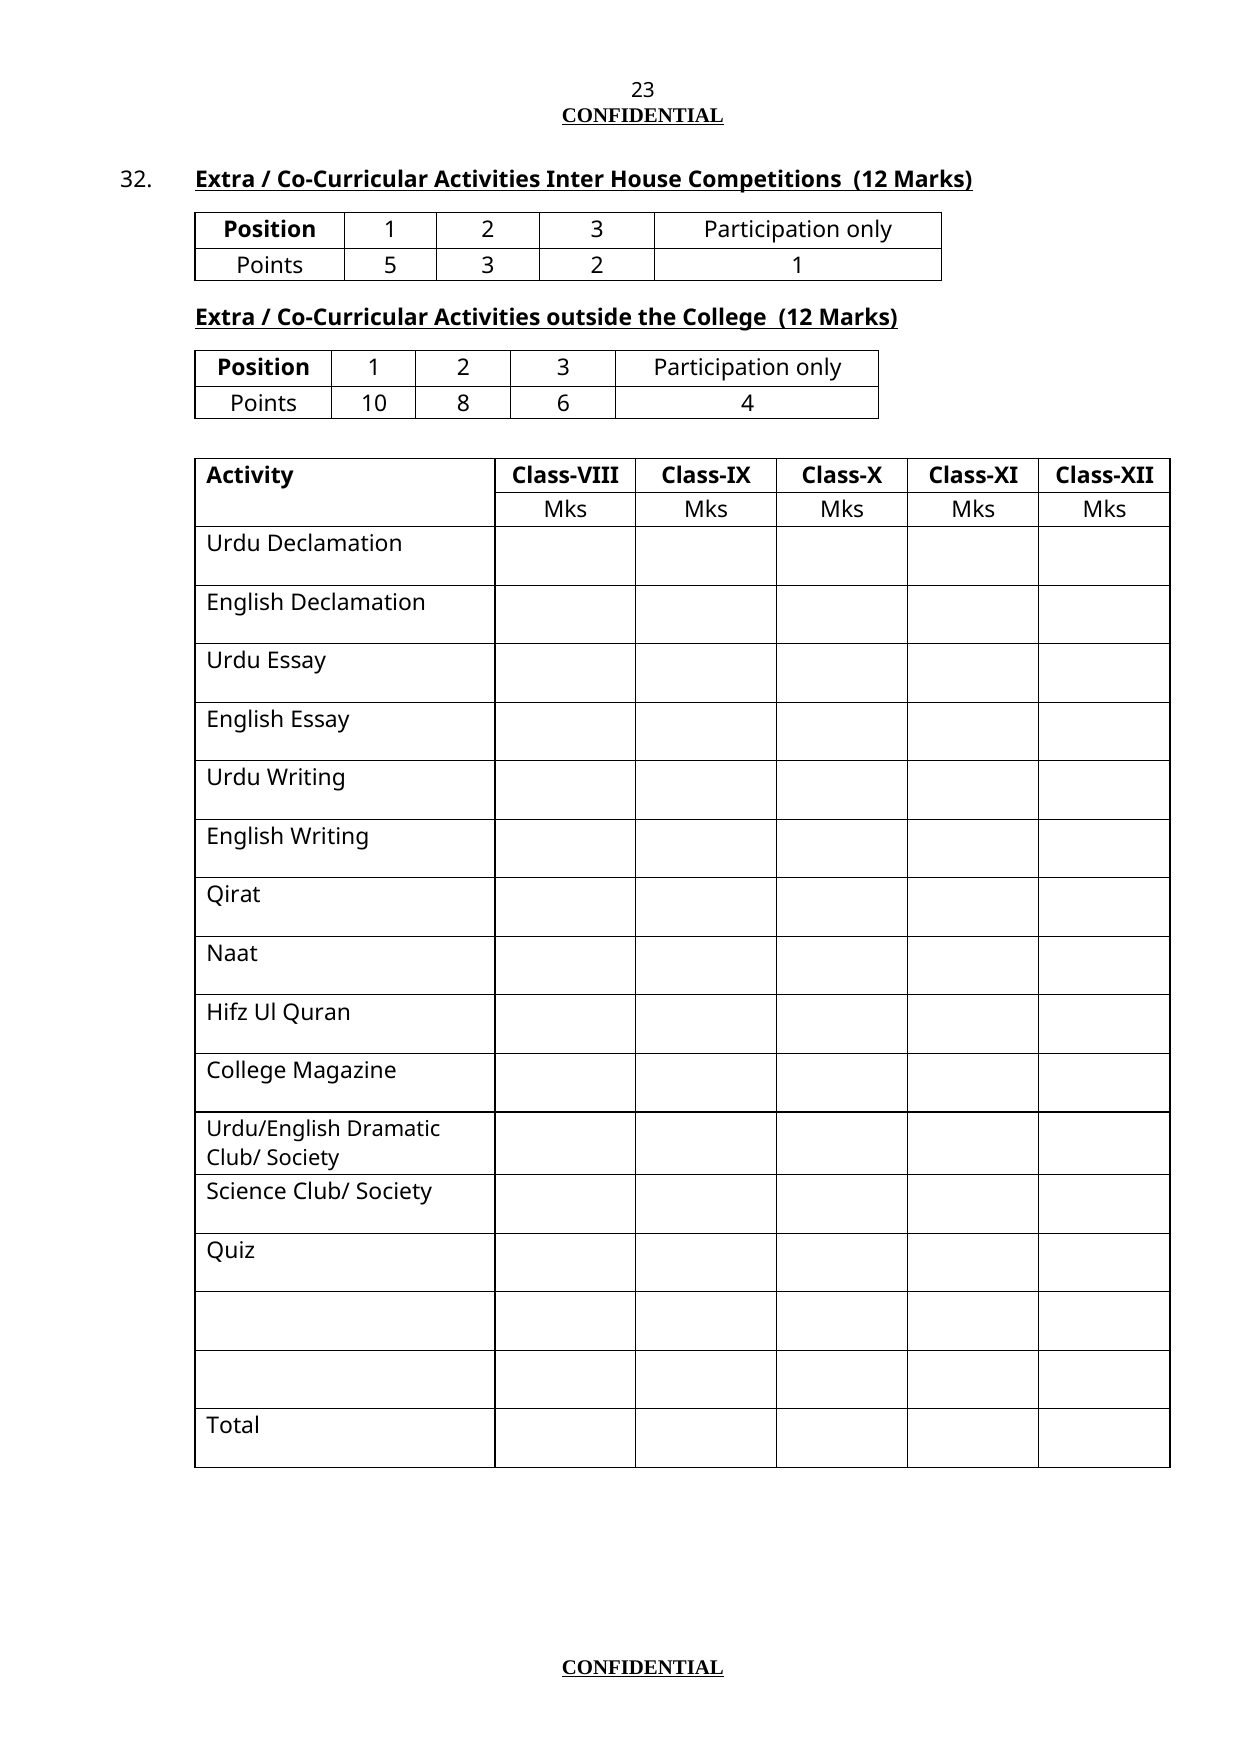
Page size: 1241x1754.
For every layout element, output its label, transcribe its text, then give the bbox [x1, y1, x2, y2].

table_cell English Essay [196, 703, 494, 760]
table_cell [636, 703, 776, 760]
table_cell 10 [332, 387, 415, 418]
table_header 1 [332, 351, 415, 386]
table_cell [636, 644, 776, 702]
table_cell [496, 1234, 635, 1291]
table_cell [777, 878, 907, 936]
table_cell 5 [345, 249, 436, 280]
table_cell [777, 1175, 907, 1233]
table_cell [908, 937, 1038, 994]
table_cell [777, 761, 907, 819]
table_cell [496, 527, 635, 584]
table_cell [908, 1234, 1038, 1291]
table_cell [908, 644, 1038, 702]
table_cell Urdu Essay [196, 644, 494, 702]
table_cell [636, 995, 776, 1053]
table_cell [777, 1113, 907, 1174]
table_cell [496, 586, 635, 643]
table_cell Science Club/ Society [196, 1175, 494, 1233]
table_cell [1039, 703, 1169, 760]
table_cell [636, 761, 776, 819]
table_cell [496, 937, 635, 994]
table_cell [908, 995, 1038, 1053]
table_cell [777, 1351, 907, 1408]
table_cell [496, 1175, 635, 1233]
table_cell [636, 527, 776, 584]
table_cell [636, 878, 776, 936]
table_cell [908, 761, 1038, 819]
table_cell [496, 878, 635, 936]
table_cell [1039, 527, 1169, 584]
table_cell English Writing [196, 820, 494, 877]
table_cell Mks [1039, 493, 1169, 526]
table_cell [777, 1054, 907, 1111]
table_cell [777, 1234, 907, 1291]
table_cell 6 [511, 387, 615, 418]
table_cell 1 [655, 249, 941, 280]
table_cell [908, 1054, 1038, 1111]
table_cell [908, 586, 1038, 643]
table_header Participation only [616, 351, 878, 386]
table_cell [1039, 761, 1169, 819]
table_cell [636, 1351, 776, 1408]
table_cell [196, 1351, 494, 1408]
table_cell [636, 1292, 776, 1350]
table_cell [1039, 937, 1169, 994]
table_cell Quiz [196, 1234, 494, 1291]
text Extra / Co-Curricular Activities outside the College (12 Marks) [120, 301, 1165, 332]
table_cell [1039, 1234, 1169, 1291]
table_cell Points [196, 249, 344, 280]
table_cell [1039, 820, 1169, 877]
table_cell [1039, 995, 1169, 1053]
table_cell [496, 703, 635, 760]
table_cell [1039, 1113, 1169, 1174]
table_cell [777, 586, 907, 643]
table_header 1 [345, 213, 436, 248]
table_cell [908, 1292, 1038, 1350]
table_cell [777, 703, 907, 760]
table_cell [1039, 1175, 1169, 1233]
table_cell [496, 820, 635, 877]
table_cell 2 [540, 249, 654, 280]
table_cell Naat [196, 937, 494, 994]
table_cell Mks [908, 493, 1038, 526]
table_cell [1039, 1292, 1169, 1350]
table_cell 3 [437, 249, 539, 280]
table_cell [1039, 1054, 1169, 1111]
table_header Activity [196, 459, 494, 526]
table_cell [777, 820, 907, 877]
table_cell [908, 1113, 1038, 1174]
table_cell [196, 1292, 494, 1350]
table_cell [496, 995, 635, 1053]
table_header Class-XI [908, 459, 1038, 492]
table_header Class-IX [636, 459, 776, 492]
table_cell Urdu Declamation [196, 527, 494, 584]
table_cell Hifz Ul Quran [196, 995, 494, 1053]
table_header Participation only [655, 213, 941, 248]
table_cell [636, 820, 776, 877]
table_header 3 [511, 351, 615, 386]
table_cell [908, 703, 1038, 760]
table_cell Mks [777, 493, 907, 526]
table_cell [636, 937, 776, 994]
table_cell [1039, 586, 1169, 643]
table_header Position [196, 213, 344, 248]
table_cell [908, 1175, 1038, 1233]
text 32. Extra / Co-Curricular Activities Inter House Competitions (12 Marks) [120, 163, 1165, 195]
table_cell [496, 1292, 635, 1350]
table_cell [1039, 1351, 1169, 1408]
table_cell [908, 820, 1038, 877]
table_header 2 [416, 351, 510, 386]
table_cell [636, 1113, 776, 1174]
table_cell [496, 644, 635, 702]
table_cell [1039, 878, 1169, 936]
table_cell [908, 527, 1038, 584]
table_cell [496, 1054, 635, 1111]
table_cell Urdu Writing [196, 761, 494, 819]
table_cell [777, 1292, 907, 1350]
table_cell [496, 761, 635, 819]
table_cell Mks [496, 493, 635, 526]
table_cell Qirat [196, 878, 494, 936]
table_cell [496, 1113, 635, 1174]
table_cell [636, 586, 776, 643]
table_cell [1039, 1409, 1169, 1467]
table_cell English Declamation [196, 586, 494, 643]
table_cell [636, 1409, 776, 1467]
table_cell [777, 527, 907, 584]
table_cell 8 [416, 387, 510, 418]
table_header Class-XII [1039, 459, 1169, 492]
table_cell [777, 937, 907, 994]
table_cell [777, 1409, 907, 1467]
table_cell [636, 1054, 776, 1111]
table_cell College Magazine [196, 1054, 494, 1111]
table_header Class-X [777, 459, 907, 492]
table_cell [636, 1234, 776, 1291]
table_header 2 [437, 213, 539, 248]
table_cell Points [196, 387, 331, 418]
table_cell 4 [616, 387, 878, 418]
table_cell [908, 1351, 1038, 1408]
table_header 3 [540, 213, 654, 248]
table_cell [777, 644, 907, 702]
table_header Position [196, 351, 331, 386]
table_cell Mks [636, 493, 776, 526]
table_cell [496, 1351, 635, 1408]
table_cell [908, 1409, 1038, 1467]
table_cell Urdu/English Dramatic Club/ Society [196, 1113, 494, 1174]
table_cell Total [196, 1409, 494, 1467]
table_cell [636, 1175, 776, 1233]
table_cell [777, 995, 907, 1053]
table_cell [1039, 644, 1169, 702]
table_cell [496, 1409, 635, 1467]
table_cell [908, 878, 1038, 936]
table_header Class-VIII [496, 459, 635, 492]
